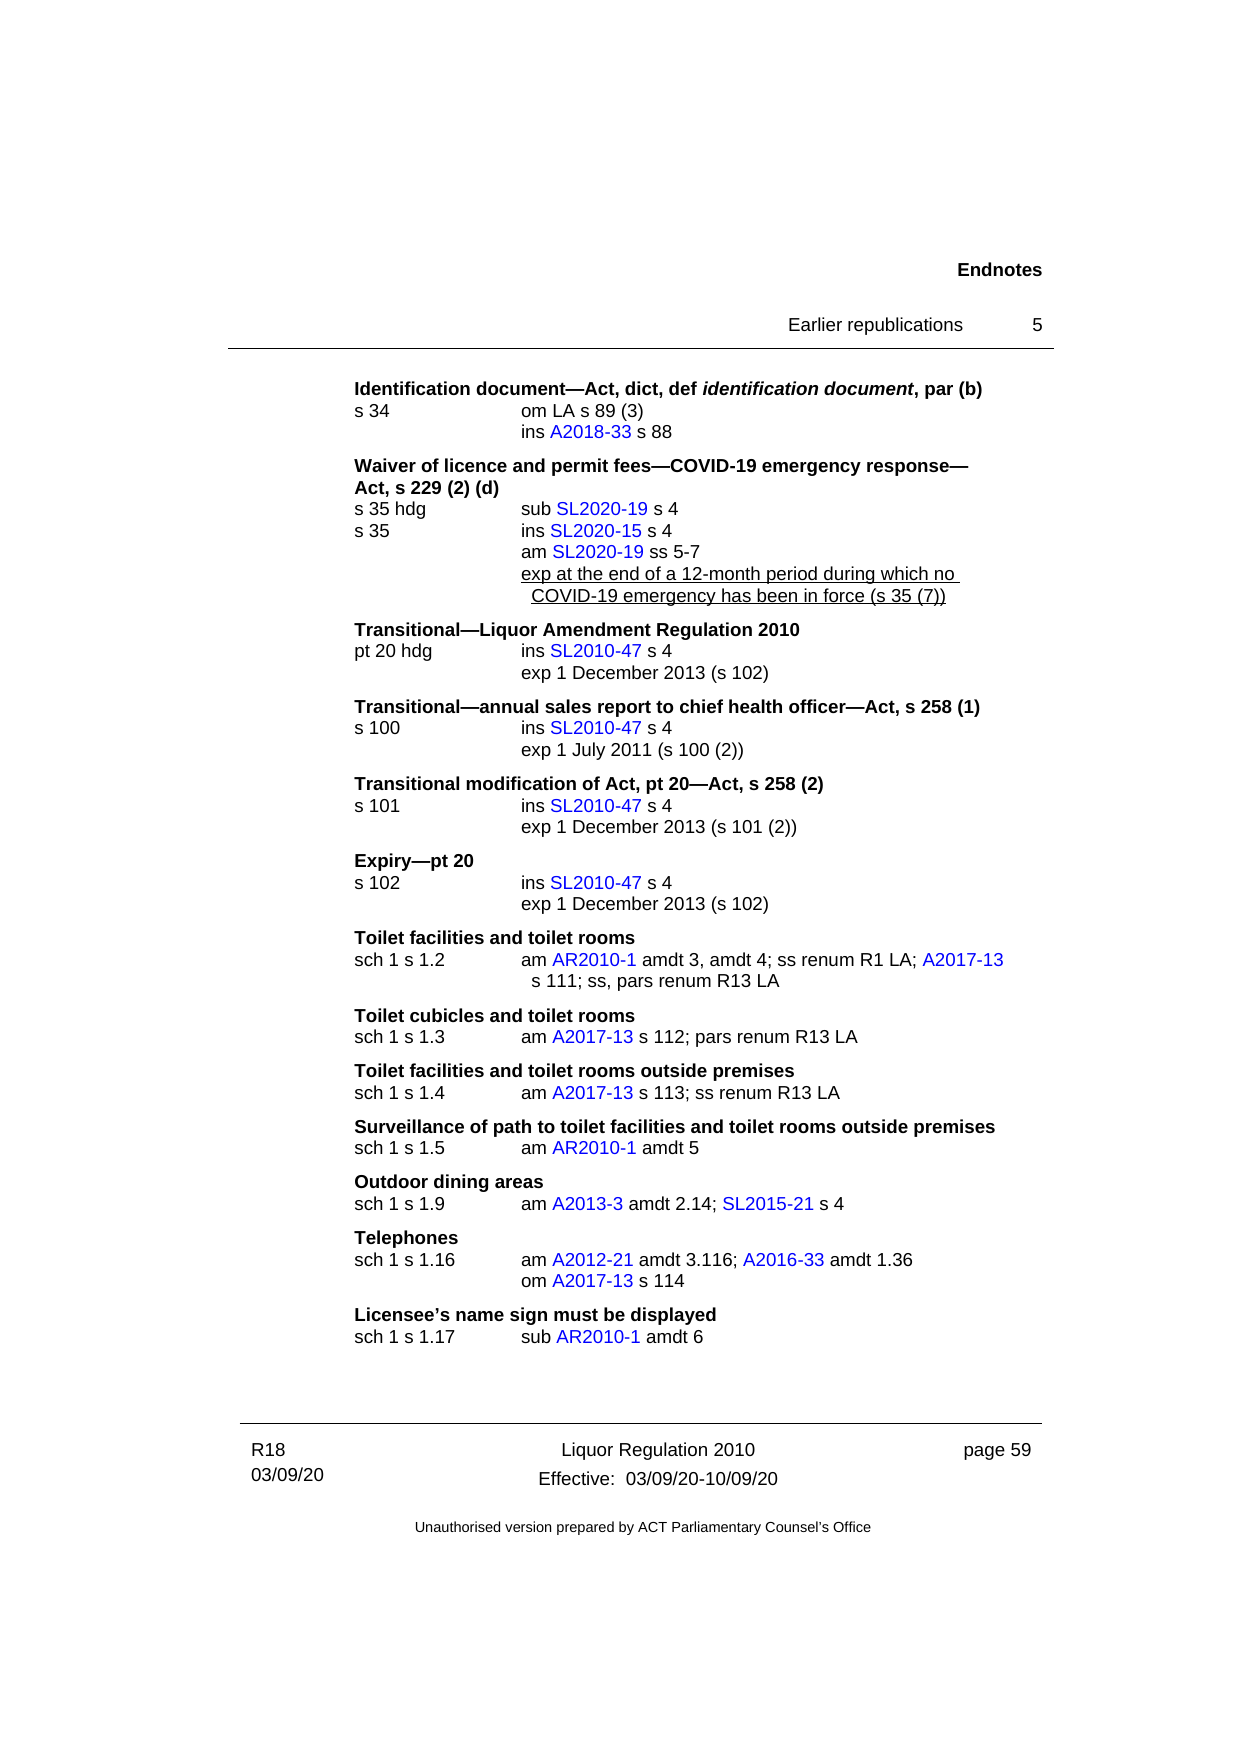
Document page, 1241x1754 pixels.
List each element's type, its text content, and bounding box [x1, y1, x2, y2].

text sch 1 s 1.9 am A2013-3 amdt 2.14; SL2015-21 s 4 [354, 1193, 1042, 1214]
text Toilet facilities and toilet rooms [354, 927, 1042, 949]
text sch 1 s 1.17 sub AR2010-1 amdt 6 [354, 1326, 1042, 1347]
text s 35 ins SL2020-15 s 4 [354, 520, 1042, 541]
text Transitional—annual sales report to chief health officer—Act, s 258 (1) [354, 696, 1042, 717]
text sch 1 s 1.16 am A2012-21 amdt 3.116; A2016-33 amdt 1.36 [354, 1248, 1042, 1270]
text sch 1 s 1.3 am A2017-13 s 112; pars renum R13 LA [354, 1026, 1042, 1047]
text s 101 ins SL2010-47 s 4 [354, 794, 1042, 816]
text sch 1 s 1.4 am A2017-13 s 113; ss renum R13 LA [354, 1082, 1042, 1103]
text Telephones [354, 1227, 1042, 1248]
text Outdoor dining areas [354, 1171, 1042, 1193]
text s 100 ins SL2010-47 s 4 [354, 717, 1042, 739]
text s 34 om LA s 89 (3) [354, 399, 1042, 421]
text sch 1 s 1.5 am AR2010-1 amdt 5 [354, 1137, 1042, 1159]
text Licensee’s name sign must be displayed [354, 1304, 1042, 1326]
text om A2017-13 s 114 [354, 1270, 1042, 1292]
text Expiry—pt 20 [354, 850, 1042, 872]
text exp 1 December 2013 (s 102) [354, 893, 1042, 915]
text am SL2020-19 ss 5-7 [354, 541, 1042, 563]
text pt 20 hdg ins SL2010-47 s 4 [354, 640, 1042, 662]
text Transitional—Liquor Amendment Regulation 2010 [354, 618, 1042, 640]
text sch 1 s 1.2 am AR2010-1 amdt 3, amdt 4; ss renum R1 LA; A2017-13 s 111; ss, pars renum R13 LA [354, 949, 1042, 992]
text s 102 ins SL2010-47 s 4 [354, 872, 1042, 893]
text exp 1 July 2011 (s 100 (2)) [354, 739, 1042, 760]
text ins A2018-33 s 88 [354, 421, 1042, 442]
text Toilet cubicles and toilet rooms [354, 1004, 1042, 1026]
text Toilet facilities and toilet rooms outside premises [354, 1060, 1042, 1082]
text Transitional modification of Act, pt 20—Act, s 258 (2) [354, 773, 1042, 794]
text s 35 hdg sub SL2020-19 s 4 [354, 498, 1042, 520]
text Identification document—Act, dict, def identification document, par (b) [354, 378, 1042, 399]
text exp 1 December 2013 (s 101 (2)) [354, 816, 1042, 837]
text exp 1 December 2013 (s 102) [354, 662, 1042, 683]
text exp at the end of a 12-month period during which no COVID-19 emergency has been in force (s 35 (7)) [354, 563, 1042, 606]
text Surveillance of path to toilet facilities and toilet rooms outside premises [354, 1116, 1042, 1137]
text Waiver of licence and permit fees—COVID-19 emergency response—Act, s 229 (2) (d) [354, 455, 1042, 498]
